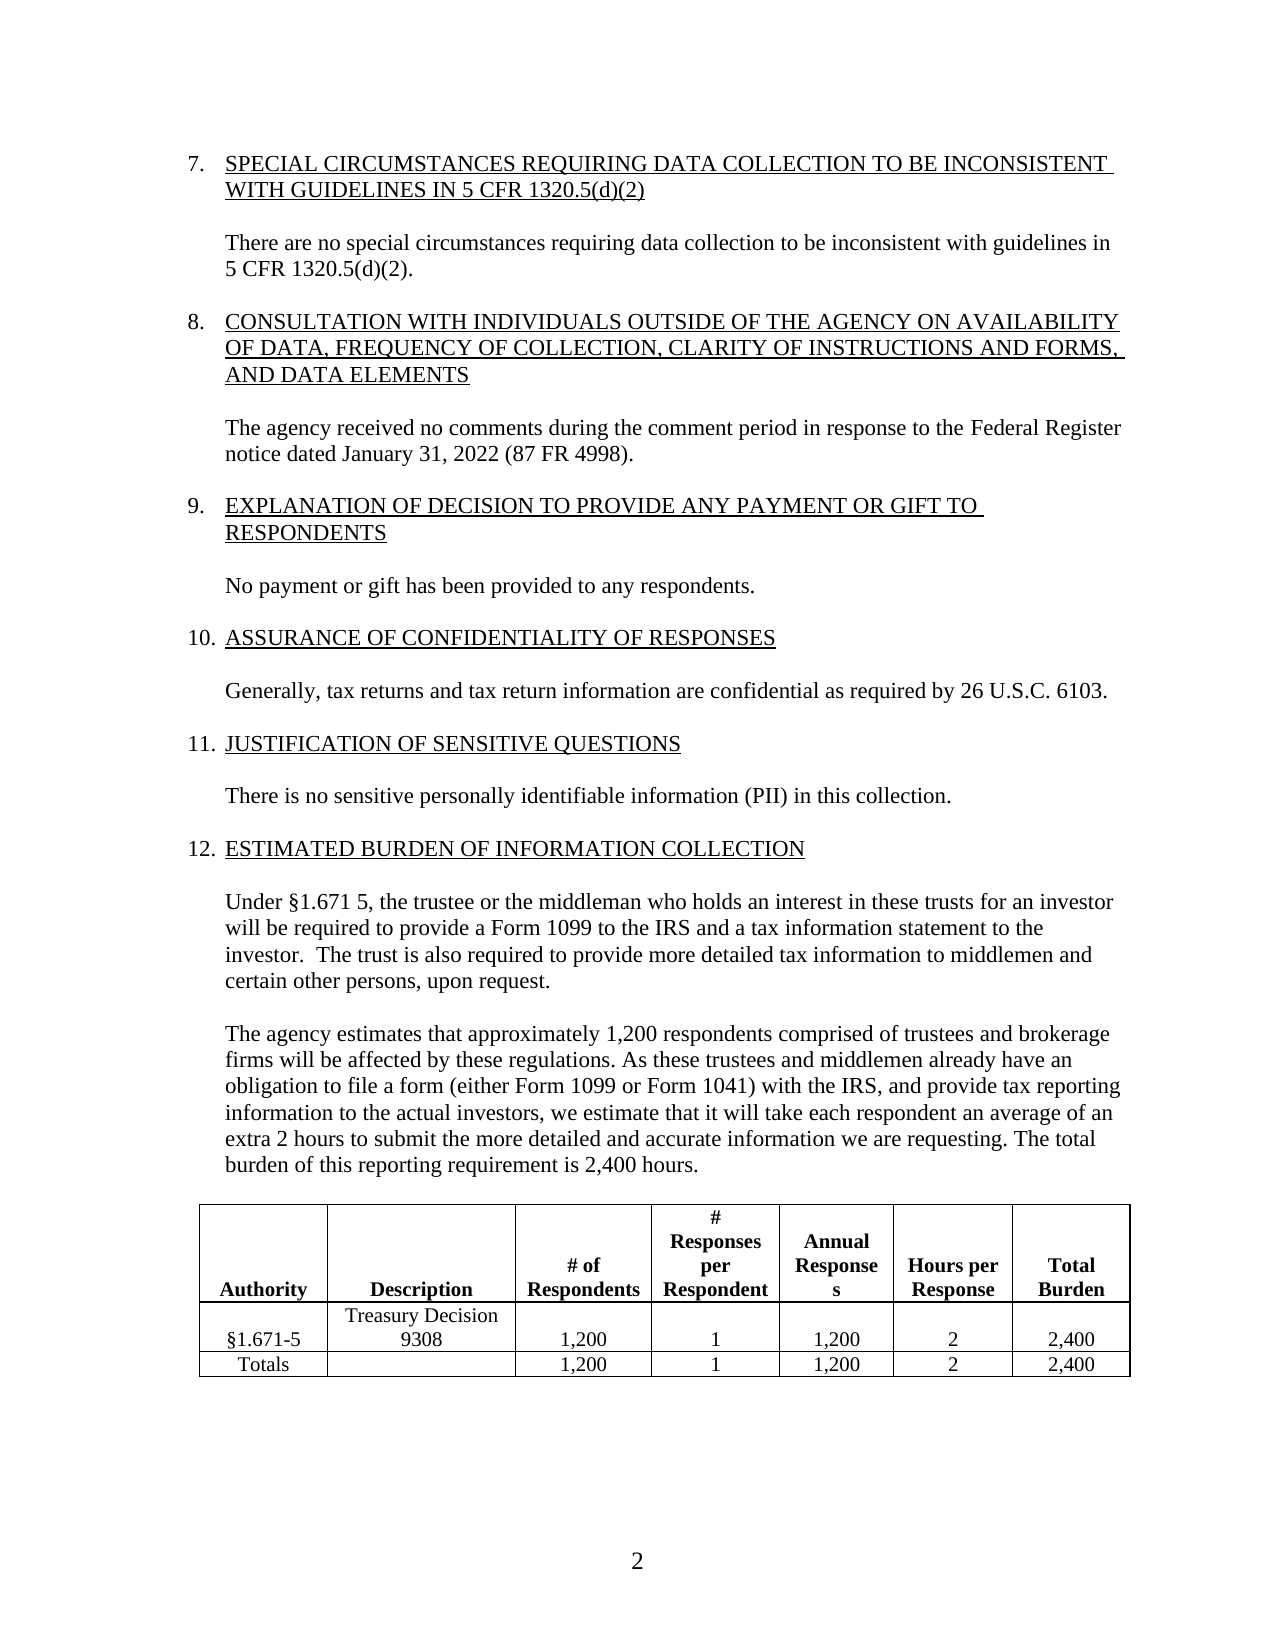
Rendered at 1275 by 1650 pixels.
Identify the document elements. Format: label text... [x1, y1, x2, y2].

table_cell 2,400 [1013, 1303, 1129, 1351]
table_header Total Burden [1013, 1205, 1129, 1301]
text There is no sensitive personally identifiable information (PII) in this collection. [225, 782, 1125, 809]
table_cell Totals [200, 1352, 327, 1376]
table_cell 1,200 [780, 1352, 893, 1376]
list SPECIAL CIRCUMSTANCES REQUIRING DATA COLLECTION TO BE INCONSISTENT WITH GUIDELINES IN 5 CFR 1320.5(d)(2) [187, 150, 1125, 203]
table_cell 2 [894, 1303, 1012, 1351]
list EXPLANATION OF DECISION TO PROVIDE ANY PAYMENT OR GIFT TO RESPONDENTS [187, 493, 1125, 545]
table_header Authority [200, 1205, 327, 1301]
text Under §1.671 5, the trustee or the middleman who holds an interest in these trusts for an investor will be required to provide a Form 1099 to the IRS and a tax information statement to the investor. The trust is also required to provide more detailed tax information to middlemen and certain other persons, upon request. [225, 888, 1125, 993]
list CONSULTATION WITH INDIVIDUALS OUTSIDE OF THE AGENCY ON AVAILABILITY OF DATA, FREQUENCY OF COLLECTION, CLARITY OF INSTRUCTIONS AND FORMS, AND DATA ELEMENTS [187, 308, 1125, 387]
table_header Description [328, 1205, 515, 1301]
list ESTIMATED BURDEN OF INFORMATION COLLECTION [187, 835, 1125, 862]
table_header # of Respondents [516, 1205, 651, 1301]
table_header Hours per Response [894, 1205, 1012, 1301]
table_cell 2 [894, 1352, 1012, 1376]
table_cell 1,200 [780, 1303, 893, 1351]
table_cell 1 [652, 1303, 779, 1351]
table_header Annual Responses [780, 1205, 893, 1301]
table_cell Treasury Decision 9308 [328, 1303, 515, 1351]
table_cell 1,200 [516, 1352, 651, 1376]
list JUSTIFICATION OF SENSITIVE QUESTIONS [187, 730, 1125, 756]
table_cell 1,200 [516, 1303, 651, 1351]
text Generally, tax returns and tax return information are confidential as required by 26 U.S.C. 6103. [225, 677, 1125, 703]
text The agency estimates that approximately 1,200 respondents comprised of trustees and brokerage firms will be affected by these regulations. As these trustees and middlemen already have an obligation to file a form (either Form 1099 or Form 1041) with the IRS, and provide tax reporting information to the actual investors, we estimate that it will take each respondent an average of an extra 2 hours to submit the more detailed and accurate information we are requesting. The total burden of this reporting requirement is 2,400 hours. [225, 1020, 1125, 1178]
table_header # Responses per Respondent [652, 1205, 779, 1301]
table_cell 1 [652, 1352, 779, 1376]
text No payment or gift has been provided to any respondents. [225, 572, 1125, 598]
list ASSURANCE OF CONFIDENTIALITY OF RESPONSES [187, 624, 1125, 651]
table_cell §1.671-5 [200, 1303, 327, 1351]
table_cell 2,400 [1013, 1352, 1129, 1376]
text The agency received no comments during the comment period in response to the Federal Register notice dated January 31, 2022 (87 FR 4998). [225, 413, 1125, 466]
table_cell [328, 1352, 515, 1376]
text There are no special circumstances requiring data collection to be inconsistent with guidelines in 5 CFR 1320.5(d)(2). [225, 229, 1125, 282]
